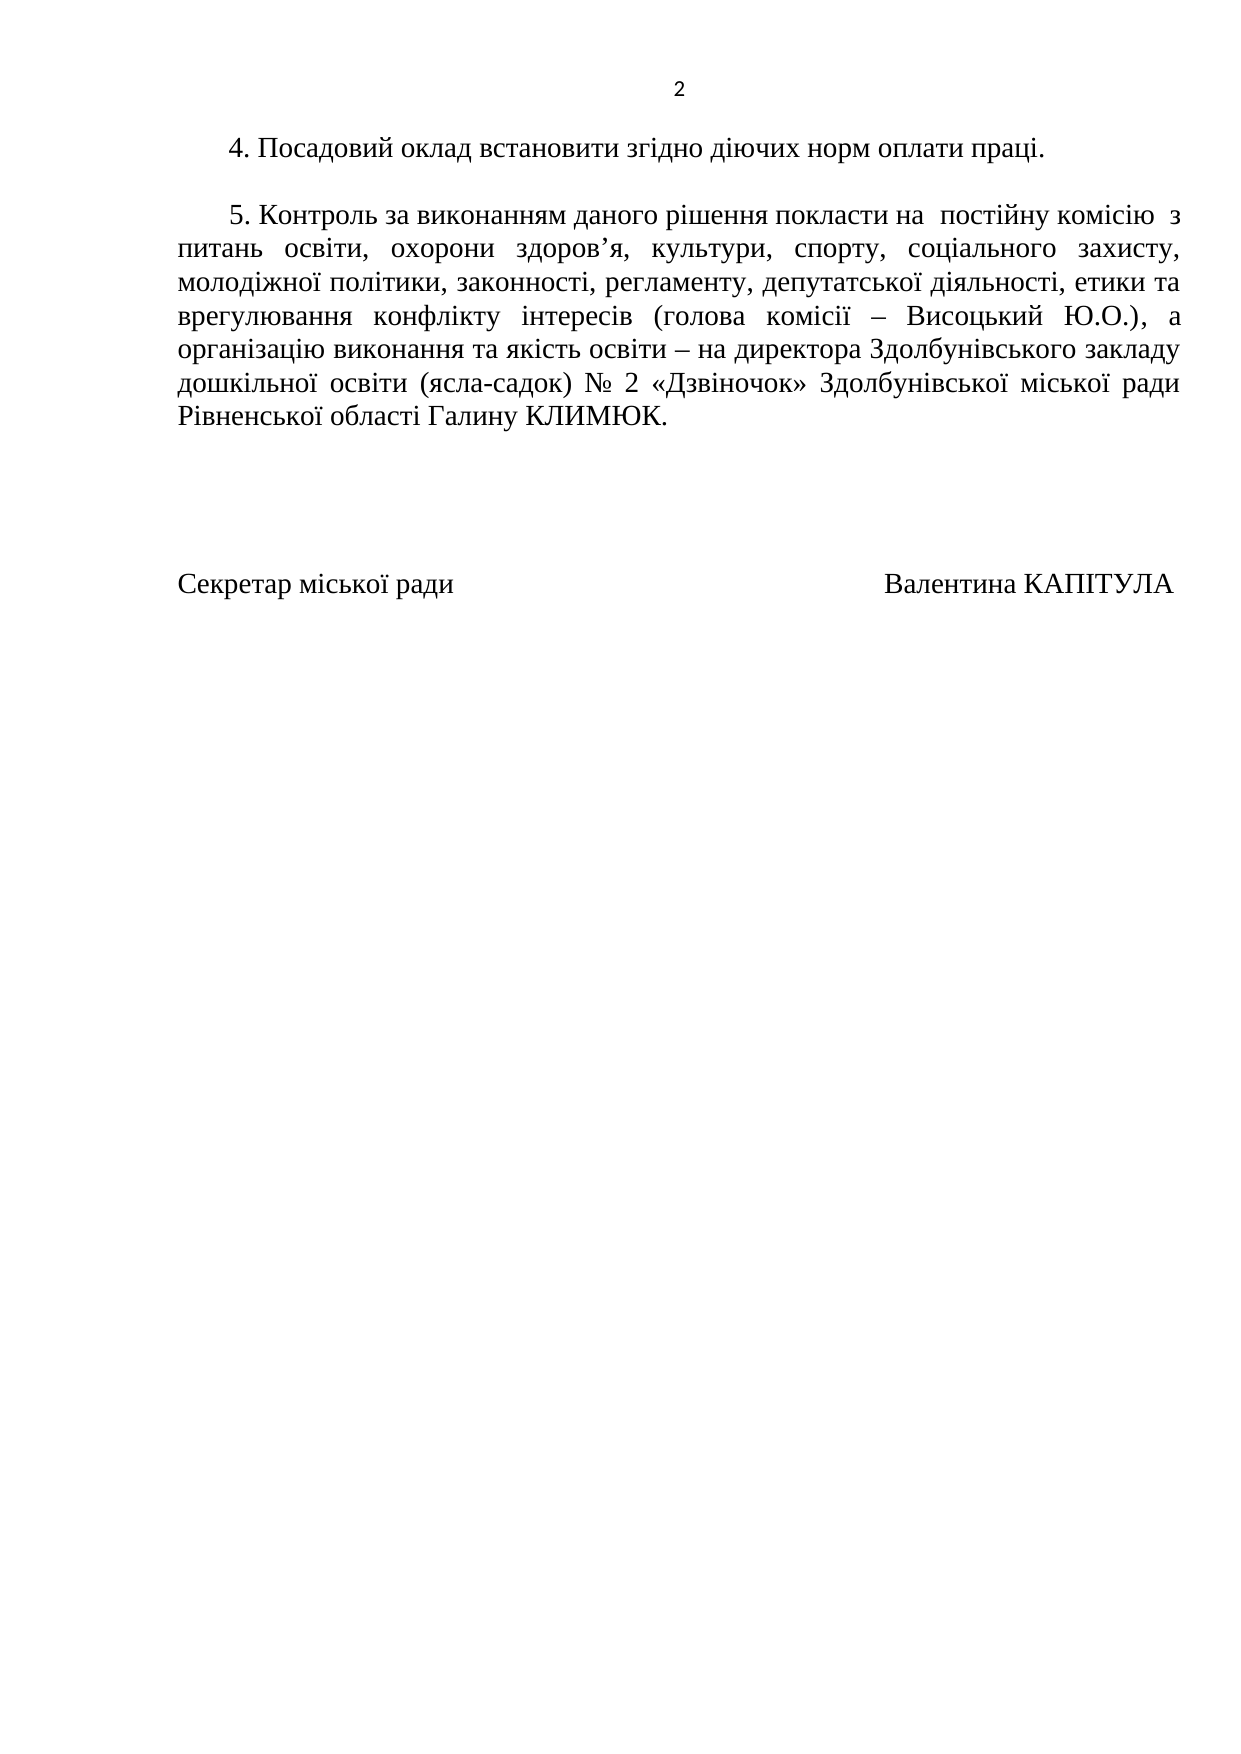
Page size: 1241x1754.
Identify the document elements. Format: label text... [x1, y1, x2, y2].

text 5. Контроль за виконанням даного рішення покласти на постійну комісію з питань освіти, охорони здоров’я, культури, спорту, соціального захисту, молодіжної політики, законності, регламенту, депутатської діяльності, етики та врегулювання конфлікту інтересів (голова комісії – Висоцький Ю.О.), а організацію виконання та якість освіти – на директора Здолбунівського закладу дошкільної освіти (ясла-садок) № 2 «Дзвіночок» Здолбунівської міської ради Рівненської області Галину КЛИМЮК. [177, 197, 1181, 432]
text 4. Посадовий оклад встановити згідно діючих норм оплати праці. [177, 130, 1181, 163]
text Секретар міської ради Валентина КАПІТУЛА [177, 566, 1181, 599]
